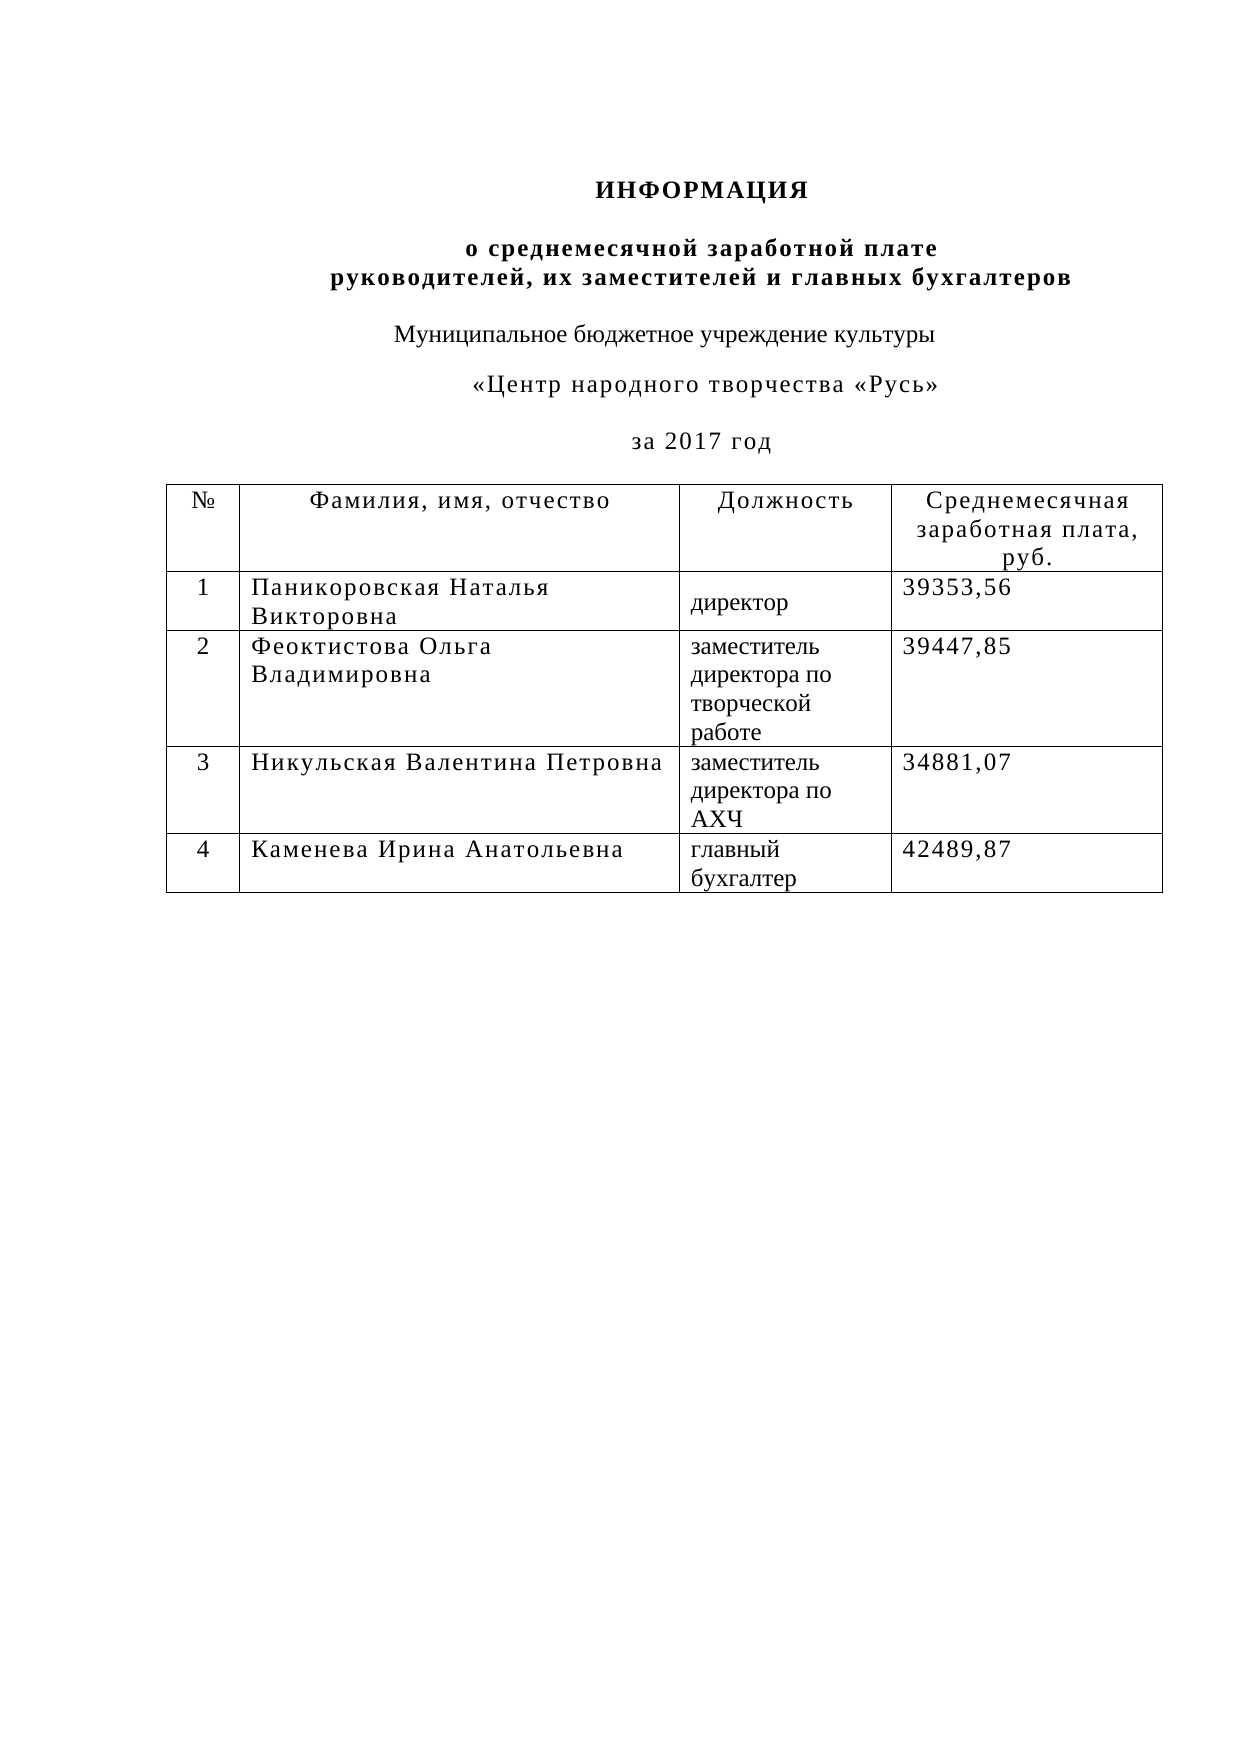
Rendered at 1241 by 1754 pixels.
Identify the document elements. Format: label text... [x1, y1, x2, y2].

table_cell заместитель директора по АХЧ [680, 747, 891, 833]
table_cell заместитель директора по творческой работе [680, 631, 891, 746]
table_header № [167, 485, 239, 571]
table_cell директор [680, 572, 891, 630]
table_cell Феоктистова Ольга Владимировна [240, 631, 679, 746]
table_header Среднемесячная заработная плата, руб. [892, 485, 1162, 571]
text за 2017 год [177, 426, 1152, 455]
table_cell 39447,85 [892, 631, 1162, 746]
text ИНФОРМАЦИЯ [177, 176, 1152, 204]
table_cell 4 [167, 834, 239, 892]
text «Центр народного творчества «Русь» [177, 369, 1152, 398]
table_cell 39353,56 [892, 572, 1162, 630]
text Муниципальное бюджетное учреждение культуры [177, 319, 1152, 348]
table_cell 1 [167, 572, 239, 630]
table_cell Паникоровская Наталья Викторовна [240, 572, 679, 630]
table_cell Никульская Валентина Петровна [240, 747, 679, 833]
table_cell главный бухгалтер [680, 834, 891, 892]
table_header Должность [680, 485, 891, 571]
text руководителей, их заместителей и главных бухгалтеров [177, 262, 1152, 291]
table_header Фамилия, имя, отчество [240, 485, 679, 571]
table_cell 42489,87 [892, 834, 1162, 892]
table_cell 2 [167, 631, 239, 746]
table_cell Каменева Ирина Анатольевна [240, 834, 679, 892]
table_cell 3 [167, 747, 239, 833]
text о среднемесячной заработной плате [177, 233, 1152, 262]
table_cell 34881,07 [892, 747, 1162, 833]
